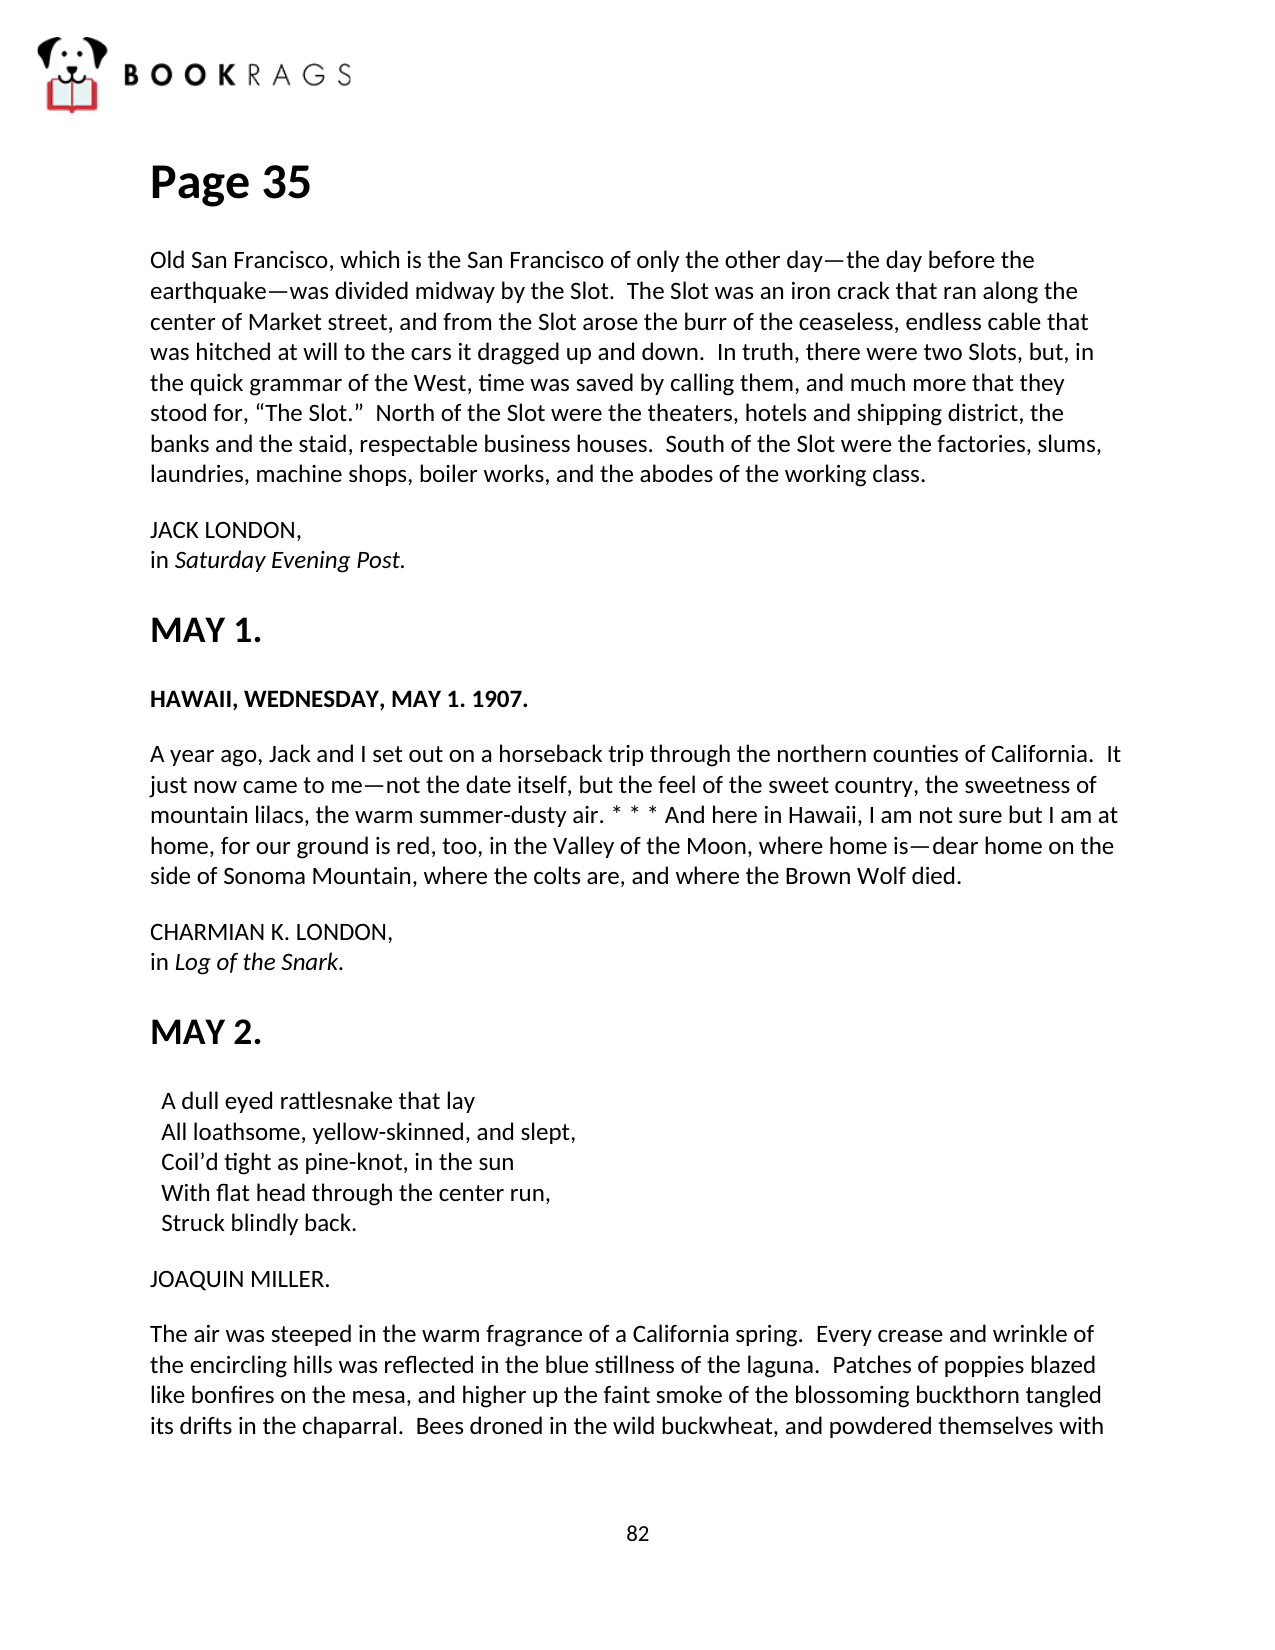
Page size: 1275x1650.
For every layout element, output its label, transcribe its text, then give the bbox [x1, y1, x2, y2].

text HAWAII, WEDNESDAY, MAY 1. 1907. [150, 683, 1125, 713]
text A year ago, Jack and I set out on a horseback trip through the northern counties of California. It just now came to me—­not the date itself, but the feel of the sweet country, the sweetness of mountain lilacs, the warm summer-dusty air. * * * And here in Hawaii, I am not sure but I am at home, for our ground is red, too, in the Valley of the Moon, where home is—­dear home on the side of Sonoma Mountain, where the colts are, and where the Brown Wolf died. [150, 738, 1125, 891]
text CHARMIAN K. LONDON, in Log of the Snark. [150, 916, 1125, 977]
text Old San Francisco, which is the San Francisco of only the other day—­the day before the earthquake—­was divided midway by the Slot. The Slot was an iron crack that ran along the center of Market street, and from the Slot arose the burr of the ceaseless, endless cable that was hitched at will to the cars it dragged up and down. In truth, there were two Slots, but, in the quick grammar of the West, time was saved by calling them, and much more that they stood for, “The Slot.” North of the Slot were the theaters, hotels and shipping district, the banks and the staid, respectable business houses. South of the Slot were the factories, slums, laundries, machine shops, boiler works, and the abodes of the working class. [150, 244, 1125, 489]
text A dull eyed rattlesnake that lay All loathsome, yellow-skinned, and slept, Coil’d tight as pine-knot, in the sun With flat head through the center run, Struck blindly back. [150, 1085, 1125, 1238]
text Page 35 [150, 150, 1125, 211]
text JOAQUIN MILLER. [150, 1263, 1125, 1293]
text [150, 1318, 1125, 1440]
text MAY 2. [150, 1008, 1125, 1054]
text JACK LONDON, in Saturday Evening Post. [150, 514, 1125, 575]
text MAY 1. [150, 606, 1125, 652]
picture [37, 37, 351, 113]
